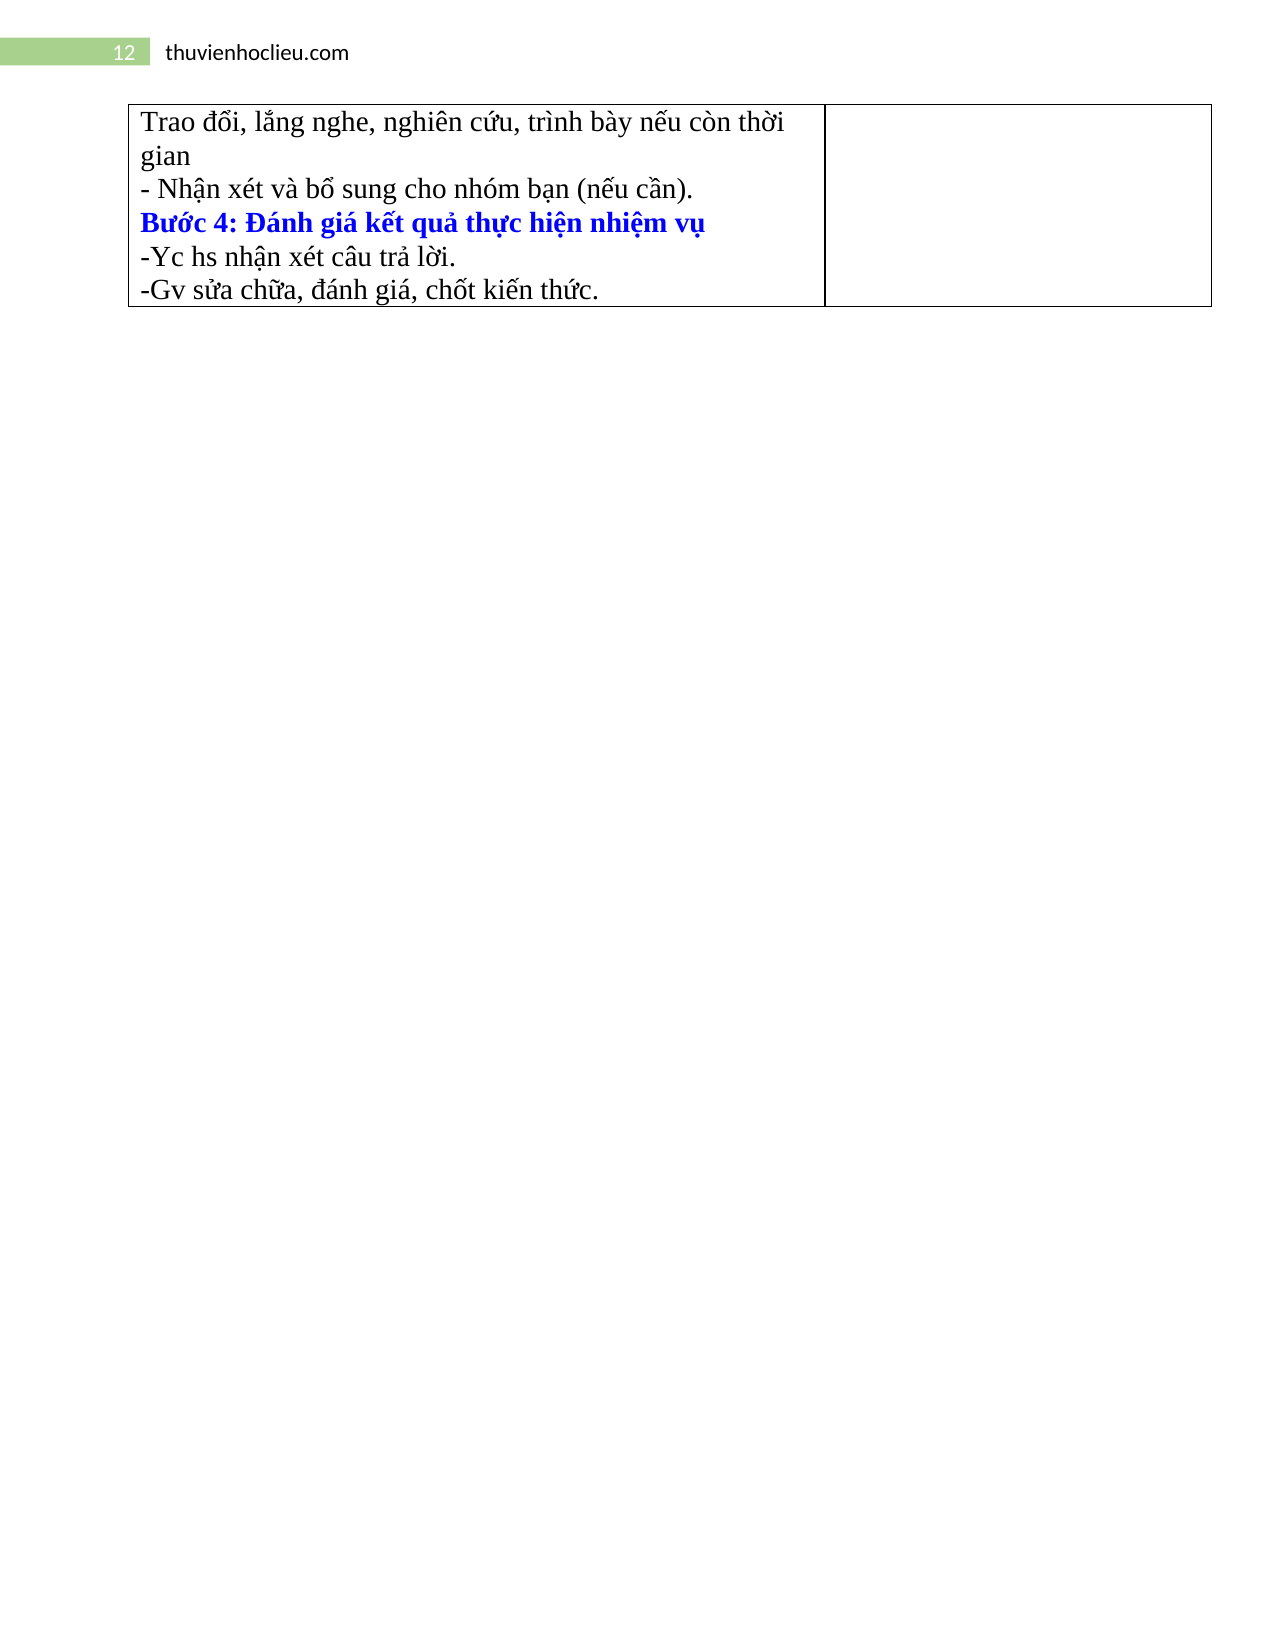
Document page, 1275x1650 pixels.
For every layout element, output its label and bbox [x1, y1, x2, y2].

table_cell [826, 105, 1211, 306]
table_cell [129, 105, 824, 306]
